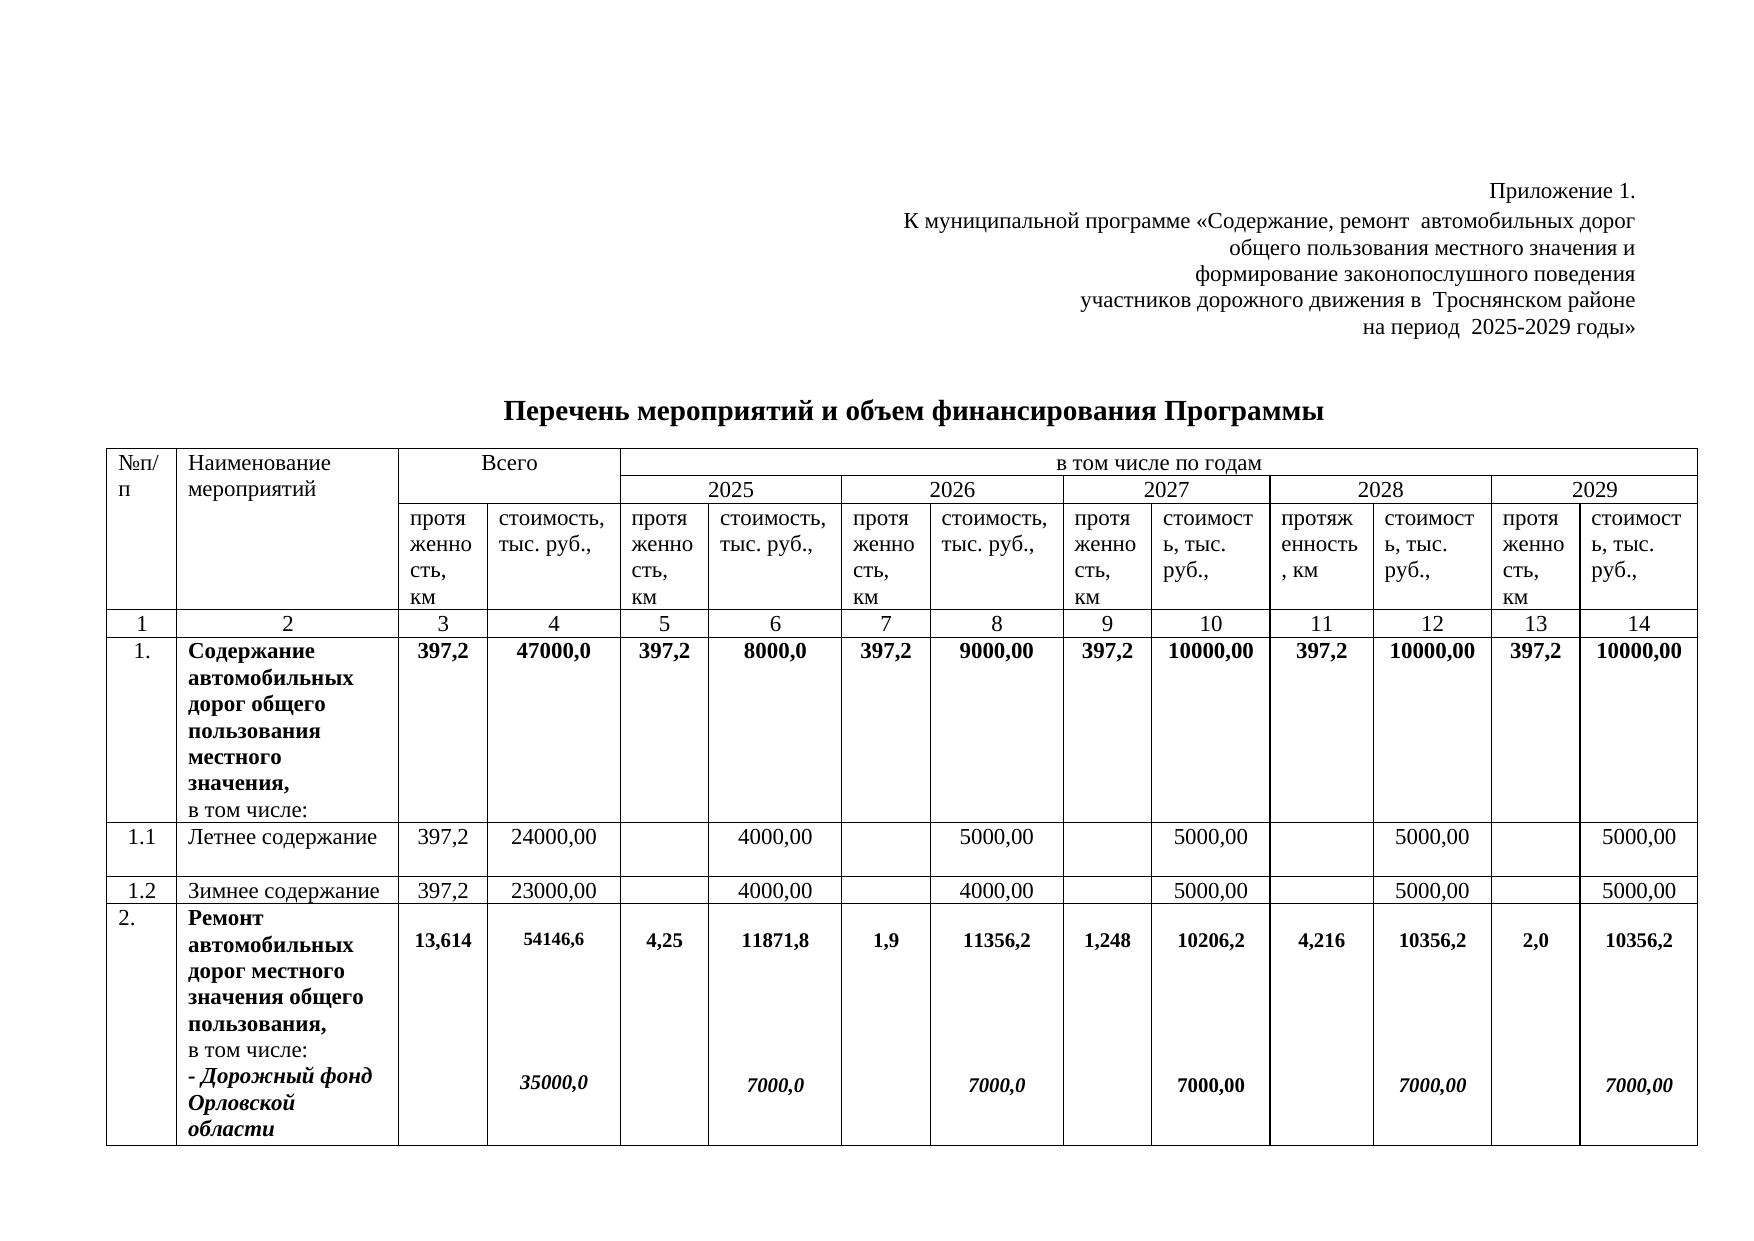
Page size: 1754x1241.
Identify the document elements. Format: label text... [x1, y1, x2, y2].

table_cell 2025 [621, 476, 841, 503]
table_cell 1,9 [842, 904, 930, 1145]
table_cell [1271, 877, 1373, 903]
table_cell 2 [177, 610, 398, 637]
table_cell 23000,00 [488, 877, 620, 903]
table_cell [1271, 823, 1373, 876]
table_cell [842, 823, 930, 876]
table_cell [177, 904, 398, 1145]
table_cell 5000,00 [1374, 877, 1491, 903]
table_header Всего [399, 449, 620, 503]
table_cell 10 [1152, 610, 1269, 637]
table_cell 1.2 [107, 877, 176, 903]
table_cell 9 [1064, 610, 1151, 637]
table_cell [1492, 877, 1579, 903]
text Перечень мероприятий и объем финансирования Программы [118, 393, 1636, 427]
table_cell 5000,00 [1581, 877, 1697, 903]
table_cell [1152, 904, 1269, 1145]
table_header №п/п [107, 449, 176, 609]
table_cell 5000,00 [1152, 877, 1269, 903]
table_cell [1064, 877, 1151, 903]
table_cell 2,0 [1492, 904, 1579, 1145]
table_cell 4,25 [621, 904, 708, 1145]
table_cell 397,2 [399, 877, 487, 903]
table_cell 397,2 [1271, 638, 1373, 822]
text участников дорожного движения в Троснянском районе [118, 286, 1636, 313]
table_cell 2. [107, 904, 176, 1145]
table_cell 1 [107, 610, 176, 637]
table_cell 2026 [842, 476, 1063, 503]
table_cell 8 [931, 610, 1063, 637]
table_cell 397,2 [399, 638, 487, 822]
table_cell 10000,00 [1374, 638, 1491, 822]
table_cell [488, 904, 620, 1145]
table_cell 5000,00 [1581, 823, 1697, 876]
table_cell Летнее содержание [177, 823, 398, 876]
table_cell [1581, 904, 1697, 1145]
table_cell 8000,0 [709, 638, 841, 822]
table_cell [709, 904, 841, 1145]
table_cell [621, 877, 708, 903]
table_cell стоимость, тыс. руб., [1152, 504, 1269, 609]
text Приложение 1. [118, 177, 1636, 203]
table_cell 4000,00 [709, 823, 841, 876]
text на период 2025-2029 годы» [118, 313, 1636, 339]
table_cell 4 [488, 610, 620, 637]
table_cell протяженность, км [399, 504, 487, 609]
table_cell 4000,00 [709, 877, 841, 903]
table_cell [1064, 823, 1151, 876]
table_cell 13 [1492, 610, 1579, 637]
table_header Наименование мероприятий [177, 449, 398, 609]
table_cell протяженность, км [842, 504, 930, 609]
table_cell 10000,00 [1152, 638, 1269, 822]
text формирование законопослушного поведения [118, 260, 1636, 286]
table_cell 6 [709, 610, 841, 637]
table_cell [842, 877, 930, 903]
table_cell стоимость, тыс. руб., [1374, 504, 1491, 609]
table_cell 397,2 [621, 638, 708, 822]
text К муниципальной программе «Содержание, ремонт автомобильных дорог [118, 207, 1636, 234]
table_cell 1.1 [107, 823, 176, 876]
table_cell 3 [399, 610, 487, 637]
table_cell протяженность, км [1064, 504, 1151, 609]
table_cell 10000,00 [1581, 638, 1697, 822]
table_cell [1492, 823, 1579, 876]
table_cell 47000,0 [488, 638, 620, 822]
table_cell 9000,00 [931, 638, 1063, 822]
table_cell 7 [842, 610, 930, 637]
table_cell 4,216 [1271, 904, 1373, 1145]
table_cell 2029 [1492, 476, 1697, 503]
table_cell стоимость, тыс. руб., [709, 504, 841, 609]
table_cell стоимость, тыс. руб., [488, 504, 620, 609]
table_cell 397,2 [1492, 638, 1579, 822]
table_cell 5000,00 [1152, 823, 1269, 876]
table_cell стоимость, тыс. руб., [1581, 504, 1697, 609]
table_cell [1374, 904, 1491, 1145]
table_cell стоимость, тыс. руб., [931, 504, 1063, 609]
table_cell 11 [1271, 610, 1373, 637]
table_cell 397,2 [399, 823, 487, 876]
table_header в том числе по годам [621, 449, 1697, 475]
table_cell 12 [1374, 610, 1491, 637]
table_cell протяженность, км [1271, 504, 1373, 609]
table_cell 2028 [1271, 476, 1491, 503]
table_cell 24000,00 [488, 823, 620, 876]
table_cell 2027 [1064, 476, 1269, 503]
table_cell 13,614 [399, 904, 487, 1145]
table_cell 397,2 [842, 638, 930, 822]
table_cell 1,248 [1064, 904, 1151, 1145]
table_cell 5000,00 [1374, 823, 1491, 876]
table_cell Зимнее содержание [177, 877, 398, 903]
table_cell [931, 904, 1063, 1145]
table_cell 397,2 [1064, 638, 1151, 822]
table_cell Содержание автомобильных дорог общего пользования местного значения, в том числе: [177, 638, 398, 822]
table_cell 5000,00 [931, 823, 1063, 876]
table_cell протяженность, км [621, 504, 708, 609]
text общего пользования местного значения и [118, 234, 1636, 260]
table_cell 14 [1581, 610, 1697, 637]
table_cell [621, 823, 708, 876]
table_cell 5 [621, 610, 708, 637]
table_cell 1. [107, 638, 176, 822]
table_cell протяженность, км [1492, 504, 1579, 609]
table_cell 4000,00 [931, 877, 1063, 903]
